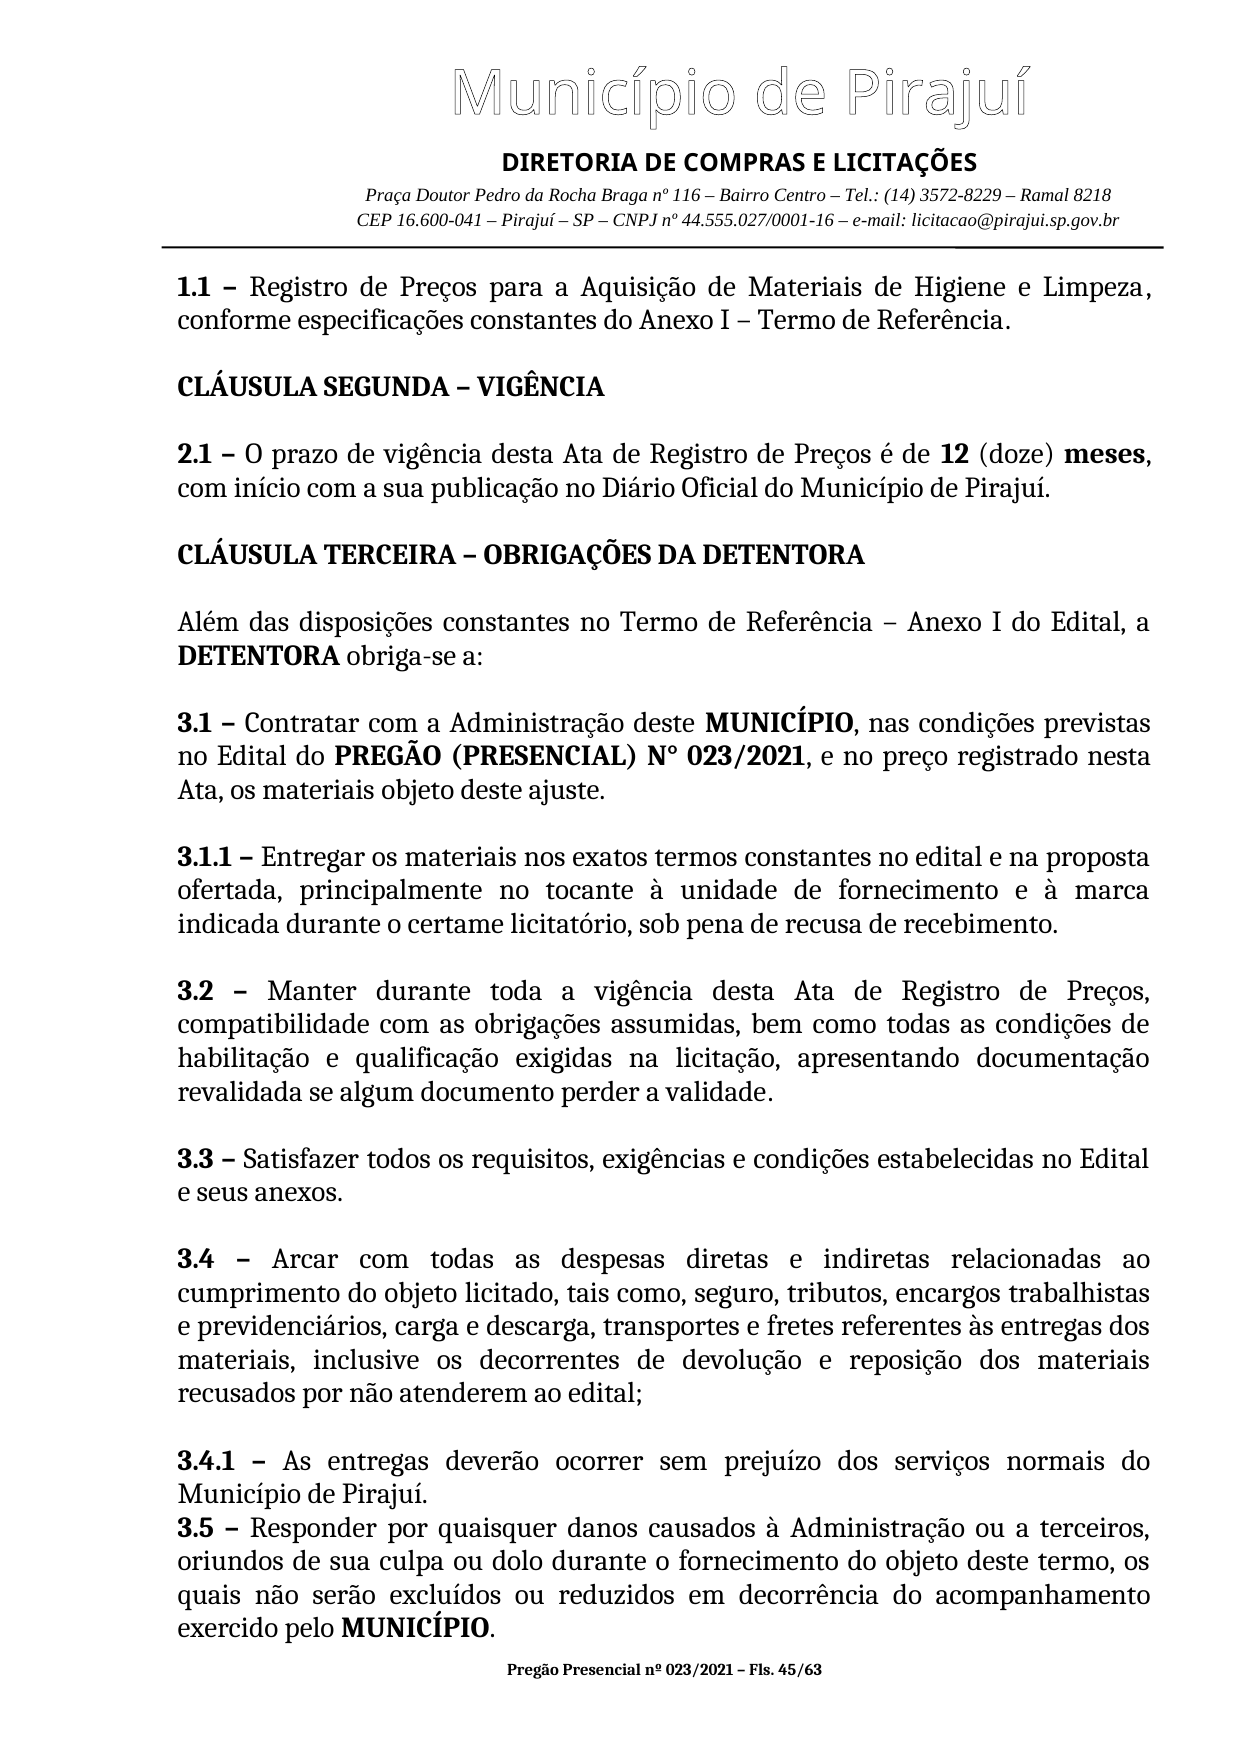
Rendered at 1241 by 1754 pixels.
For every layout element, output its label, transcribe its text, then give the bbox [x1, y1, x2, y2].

text 3.1 – Contratar com a Administração deste MUNICÍPIO, nas condições previstas no Edital do PREGÃO (PRESENCIAL) N° 023/2021, e no preço registrado nesta Ata, os materiais objeto deste ajuste. [177, 706, 1152, 806]
text 2.1 – O prazo de vigência desta Ata de Registro de Preços é de 12 (doze) meses, com início com a sua publicação no Diário Oficial do Município de Pirajuí. [177, 437, 1152, 504]
text 3.2 – Manter durante toda a vigência desta Ata de Registro de Preços, compatibilidade com as obrigações assumidas, bem como todas as condições de habilitação e qualificação exigidas na licitação, apresentando documentação revalidada se algum documento perder a validade. [177, 974, 1152, 1108]
text 3.3 – Satisfazer todos os requisitos, exigências e condições estabelecidas no Edital e seus anexos. [177, 1142, 1152, 1209]
text 3.4.1 – As entregas deverão ocorrer sem prejuízo dos serviços normais do Município de Pirajuí. [177, 1444, 1152, 1511]
text 1.1 – Registro de Preços para a Aquisição de Materiais de Higiene e Limpeza, conforme especificações constantes do Anexo I – Termo de Referência. [177, 270, 1152, 337]
text Além das disposições constantes no Termo de Referência – Anexo I do Edital, a DETENTORA obriga-se a: [177, 605, 1152, 672]
text CLÁUSULA TERCEIRA – OBRIGAÇÕES DA DETENTORA [177, 538, 1152, 572]
text 3.4 – Arcar com todas as despesas diretas e indiretas relacionadas ao cumprimento do objeto licitado, tais como, seguro, tributos, encargos trabalhistas e previdenciários, carga e descarga, transportes e fretes referentes às entregas dos materiais, inclusive os decorrentes de devolução e reposição dos materiais recusados por não atenderem ao edital; [177, 1242, 1152, 1410]
text CLÁUSULA SEGUNDA – VIGÊNCIA [177, 370, 1152, 404]
text 3.5 – Responder por quaisquer danos causados à Administração ou a terceiros, oriundos de sua culpa ou dolo durante o fornecimento do objeto deste termo, os quais não serão excluídos ou reduzidos em decorrência do acompanhamento exercido pelo MUNICÍPIO. [177, 1511, 1152, 1645]
text 3.1.1 – Entregar os materiais nos exatos termos constantes no edital e na proposta ofertada, principalmente no tocante à unidade de fornecimento e à marca indicada durante o certame licitatório, sob pena de recusa de recebimento. [177, 840, 1152, 941]
